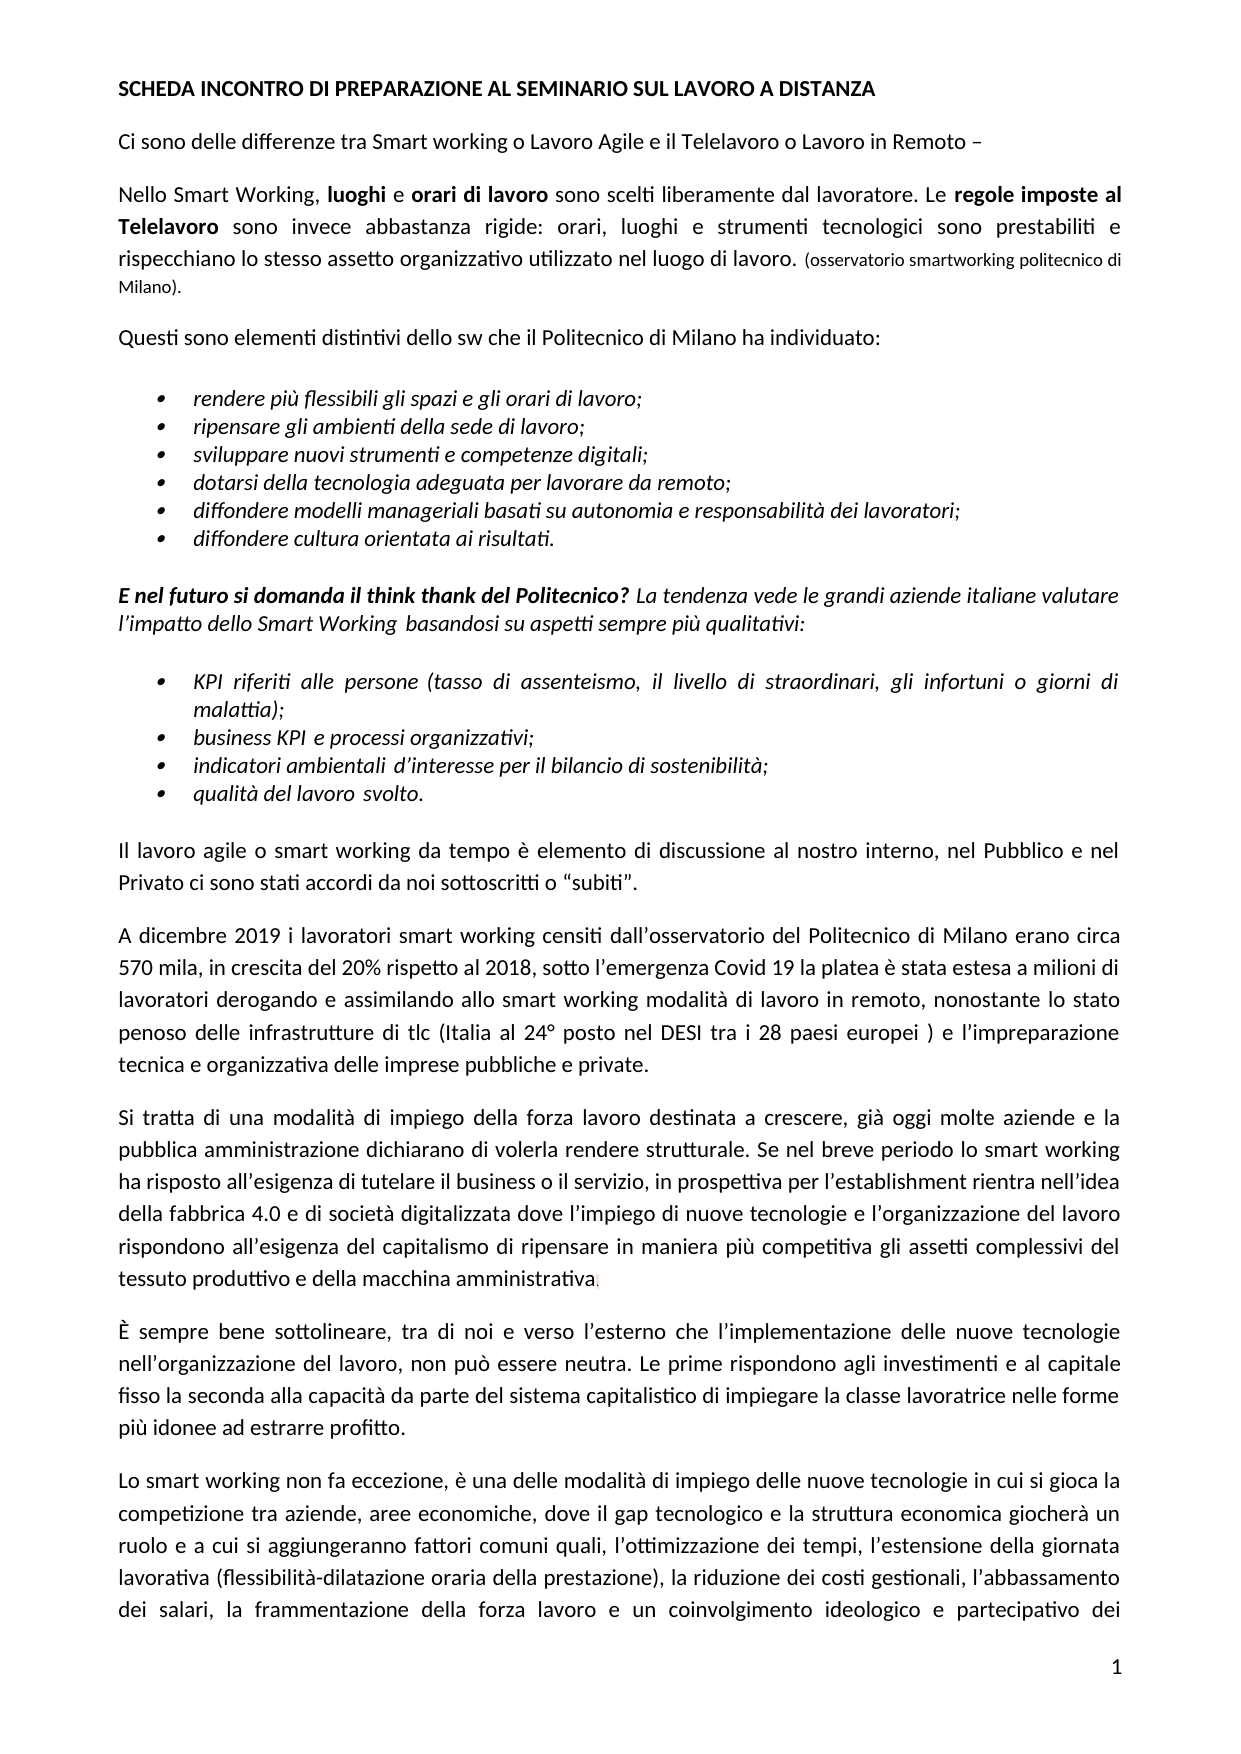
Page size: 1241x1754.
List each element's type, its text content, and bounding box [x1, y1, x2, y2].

list ripensare gli ambienti della sede di lavoro; [156, 412, 1122, 440]
text Questi sono elementi distintivi dello sw che il Politecnico di Milano ha individuato: [118, 323, 1122, 351]
list business KPI e processi organizzativi; [156, 723, 1122, 751]
text È sempre bene sottolineare, tra di noi e verso l’esterno che l’implementazione delle nuove tecnologie nell’organizzazione del lavoro, non può essere neutra. Le prime rispondono agli investimenti e al capitale fisso la seconda alla capacità da parte del sistema capitalistico di impiegare la classe lavoratrice nelle forme più idonee ad estrarre profitto. [118, 1317, 1122, 1442]
list KPI riferiti alle persone (tasso di assenteismo, il livello di straordinari, gli infortuni o giorni di malattia); [156, 667, 1122, 723]
list sviluppare nuovi strumenti e competenze digitali; [156, 440, 1122, 468]
list indicatori ambientali d’interesse per il bilancio di sostenibilità; [156, 751, 1122, 779]
list diffondere cultura orientata ai risultati. [156, 524, 1122, 552]
text E nel futuro si domanda il think thank del Politecnico? La tendenza vede le grandi aziende italiane valutare l’impatto dello Smart Working basandosi su aspetti sempre più qualitativi: [118, 582, 1122, 638]
text Si tratta di una modalità di impiego della forza lavoro destinata a crescere, già oggi molte aziende e la pubblica amministrazione dichiarano di volerla rendere strutturale. Se nel breve periodo lo smart working ha risposto all’esigenza di tutelare il business o il servizio, in prospettiva per l’establishment rientra nell’idea della fabbrica 4.0 e di società digitalizzata dove l’impiego di nuove tecnologie e l’organizzazione del lavoro rispondono all’esigenza del capitalismo di ripensare in maniera più competitiva gli assetti complessivi del tessuto produttivo e della macchina amministrativa. [118, 1103, 1122, 1292]
text SCHEDA INCONTRO DI PREPARAZIONE AL SEMINARIO SUL LAVORO A DISTANZA [118, 74, 1122, 102]
text Il lavoro agile o smart working da tempo è elemento di discussione al nostro interno, nel Pubblico e nel Privato ci sono stati accordi da noi sottoscritti o “subiti”. [118, 836, 1122, 896]
text Ci sono delle differenze tra Smart working o Lavoro Agile e il Telelavoro o Lavoro in Remoto – [118, 127, 1122, 155]
list dotarsi della tecnologia adeguata per lavorare da remoto; [156, 468, 1122, 496]
list rendere più flessibili gli spazi e gli orari di lavoro; [156, 384, 1122, 412]
list qualità del lavoro svolto. [156, 779, 1122, 807]
text Nello Smart Working, luoghi e orari di lavoro sono scelti liberamente dal lavoratore. Le regole imposte al Telelavoro sono invece abbastanza rigide: orari, luoghi e strumenti tecnologici sono prestabiliti e rispecchiano lo stesso assetto organizzativo utilizzato nel luogo di lavoro. (osservatorio smartworking politecnico di Milano). [118, 180, 1122, 299]
text A dicembre 2019 i lavoratori smart working censiti dall’osservatorio del Politecnico di Milano erano circa 570 mila, in crescita del 20% rispetto al 2018, sotto l’emergenza Covid 19 la platea è stata estesa a milioni di lavoratori derogando e assimilando allo smart working modalità di lavoro in remoto, nonostante lo stato penoso delle infrastrutture di tlc (Italia al 24° posto nel DESI tra i 28 paesi europei ) e l’impreparazione tecnica e organizzativa delle imprese pubbliche e private. [118, 921, 1122, 1078]
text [118, 1467, 1122, 1623]
list diffondere modelli manageriali basati su autonomia e responsabilità dei lavoratori; [156, 496, 1122, 524]
